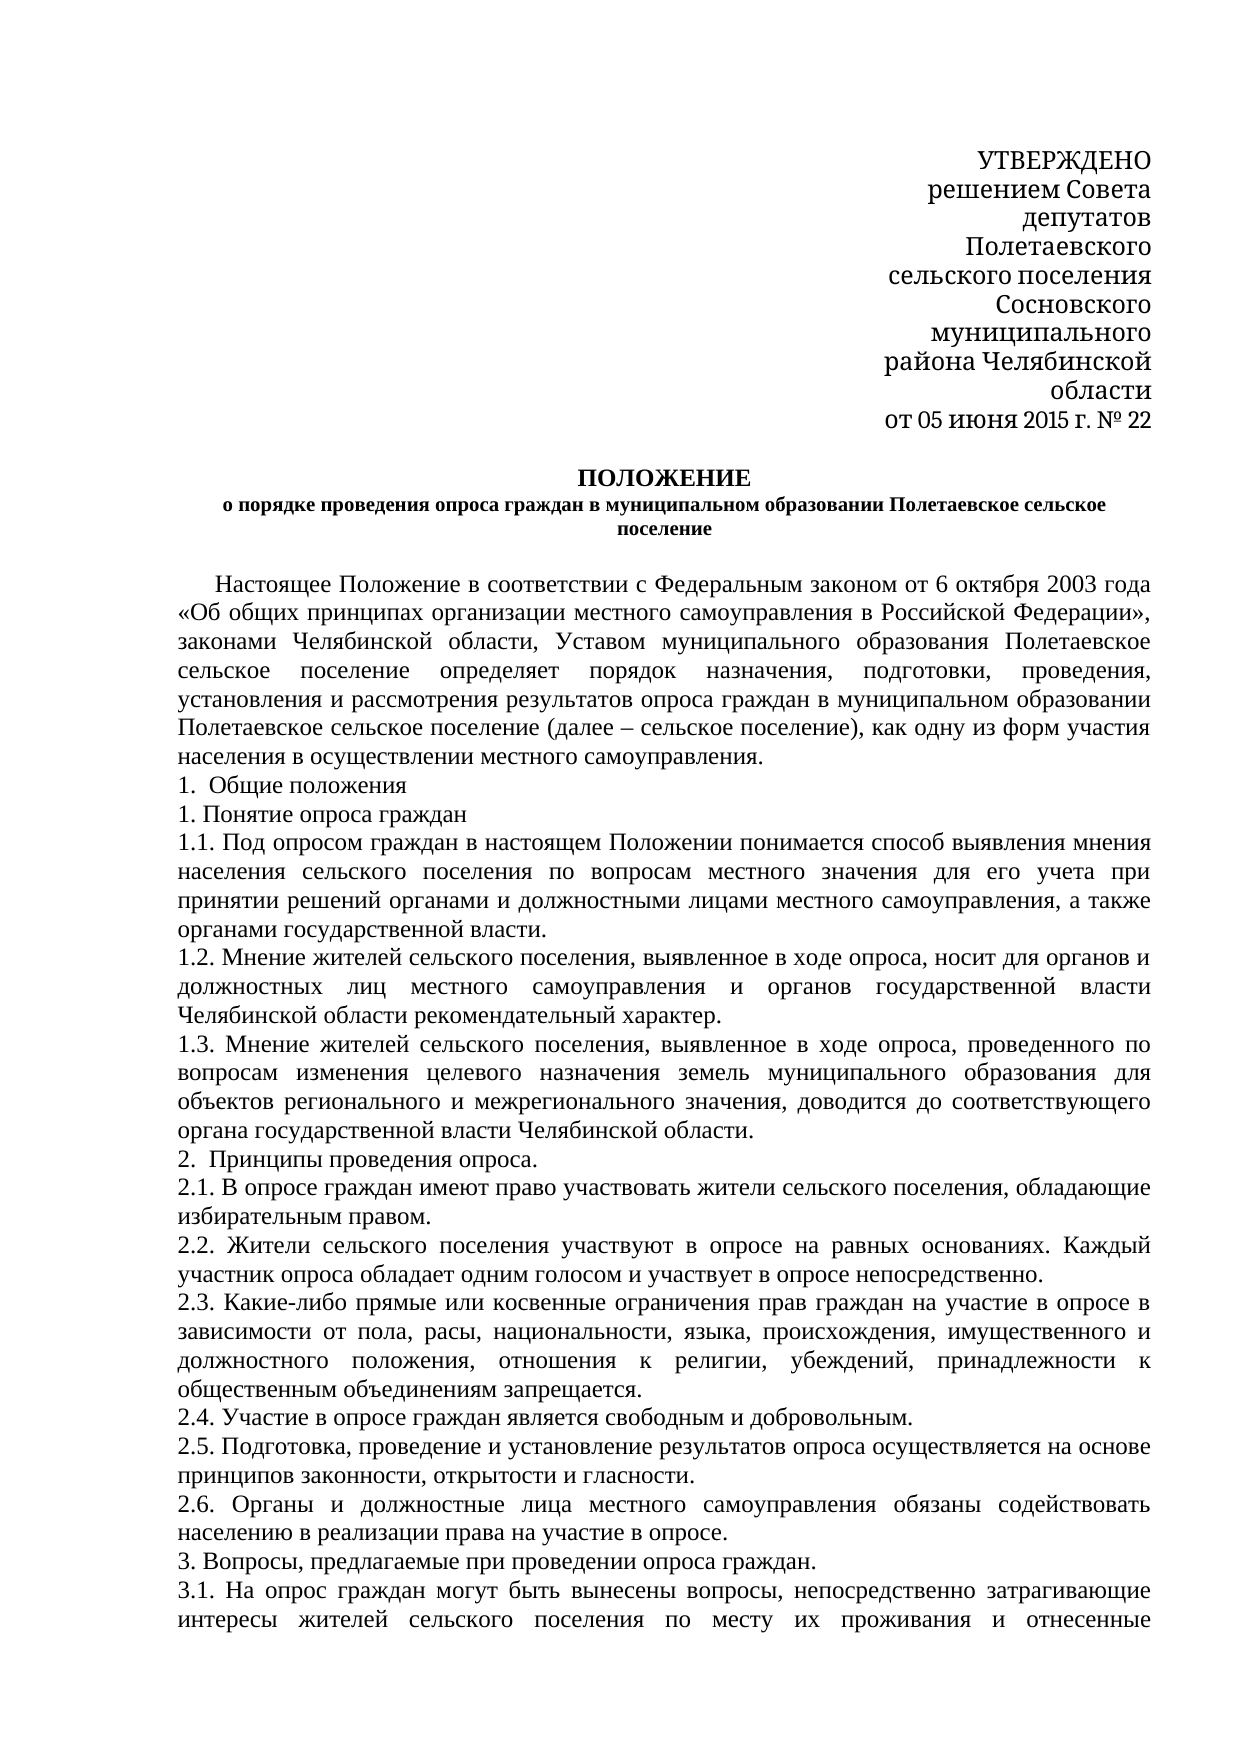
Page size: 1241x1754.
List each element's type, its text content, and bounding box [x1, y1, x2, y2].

text Сосновского муниципального [177, 291, 1152, 348]
text от 05 июня 2015 г. № 22 [177, 406, 1152, 434]
text УТВЕРЖДЕНО [177, 147, 1152, 176]
text района Челябинской области [177, 348, 1152, 406]
text 1.3. Мнение жителей сельского поселения, выявленное в ходе опроса, проведенного по вопросам изменения целевого назначения земель муниципального образования для объектов регионального и межрегионального значения, доводится до соответствующего органа государственной власти Челябинской области. [177, 1029, 1152, 1144]
text 2.5. Подготовка, проведение и установление результатов опроса осуществляется на основе принципов законности, открытости и гласности. [177, 1431, 1152, 1489]
text 2.2. Жители сельского поселения участвуют в опросе на равных основаниях. Каждый участник опроса обладает одним голосом и участвует в опросе непосредственно. [177, 1230, 1152, 1287]
text Настоящее Положение в соответствии с Федеральным законом от 6 октября 2003 года «Об общих принципах организации местного самоуправления в Российской Федерации», законами Челябинской области, Уставом муниципального образования Полетаевское сельское поселение определяет порядок назначения, подготовки, проведения, установления и рассмотрения результатов опроса граждан в муниципальном образовании Полетаевское сельское поселение (далее – сельское поселение), как одну из форм участия населения в осуществлении местного самоуправления. [177, 569, 1152, 770]
text 2.3. Какие-либо прямые или косвенные ограничения прав граждан на участие в опросе в зависимости от пола, расы, национальности, языка, происхождения, имущественного и должностного положения, отношения к религии, убеждений, принадлежности к общественным объединениям запрещается. [177, 1287, 1152, 1402]
text 1.2. Мнение жителей сельского поселения, выявленное в ходе опроса, носит для органов и должностных лиц местного самоуправления и органов государственной власти Челябинской области рекомендательный характер. [177, 942, 1152, 1029]
text решением Совета депутатов [177, 176, 1152, 233]
text 2.1. В опросе граждан имеют право участвовать жители сельского поселения, обладающие избирательным правом. [177, 1172, 1152, 1230]
text Полетаевского сельского поселения [177, 233, 1152, 291]
text о порядке проведения опроса граждан в муниципальном образовании Полетаевское сельское поселение [177, 492, 1152, 540]
text ПОЛОЖЕНИЕ [177, 463, 1152, 492]
text 1.1. Под опросом граждан в настоящем Положении понимается способ выявления мнения населения сельского поселения по вопросам местного значения для его учета при принятии решений органами и должностными лицами местного самоуправления, а также органами государственной власти. [177, 827, 1152, 942]
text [177, 1575, 1152, 1632]
text 1. Понятие опроса граждан [177, 799, 1152, 827]
text 2.4. Участие в опросе граждан является свободным и добровольным. [177, 1402, 1152, 1431]
text 2. Принципы проведения опроса. [177, 1144, 1152, 1172]
text 2.6. Органы и должностные лица местного самоуправления обязаны содействовать населению в реализации права на участие в опросе. [177, 1489, 1152, 1546]
text 1. Общие положения [177, 770, 1152, 799]
text 3. Вопросы, предлагаемые при проведении опроса граждан. [177, 1546, 1152, 1575]
